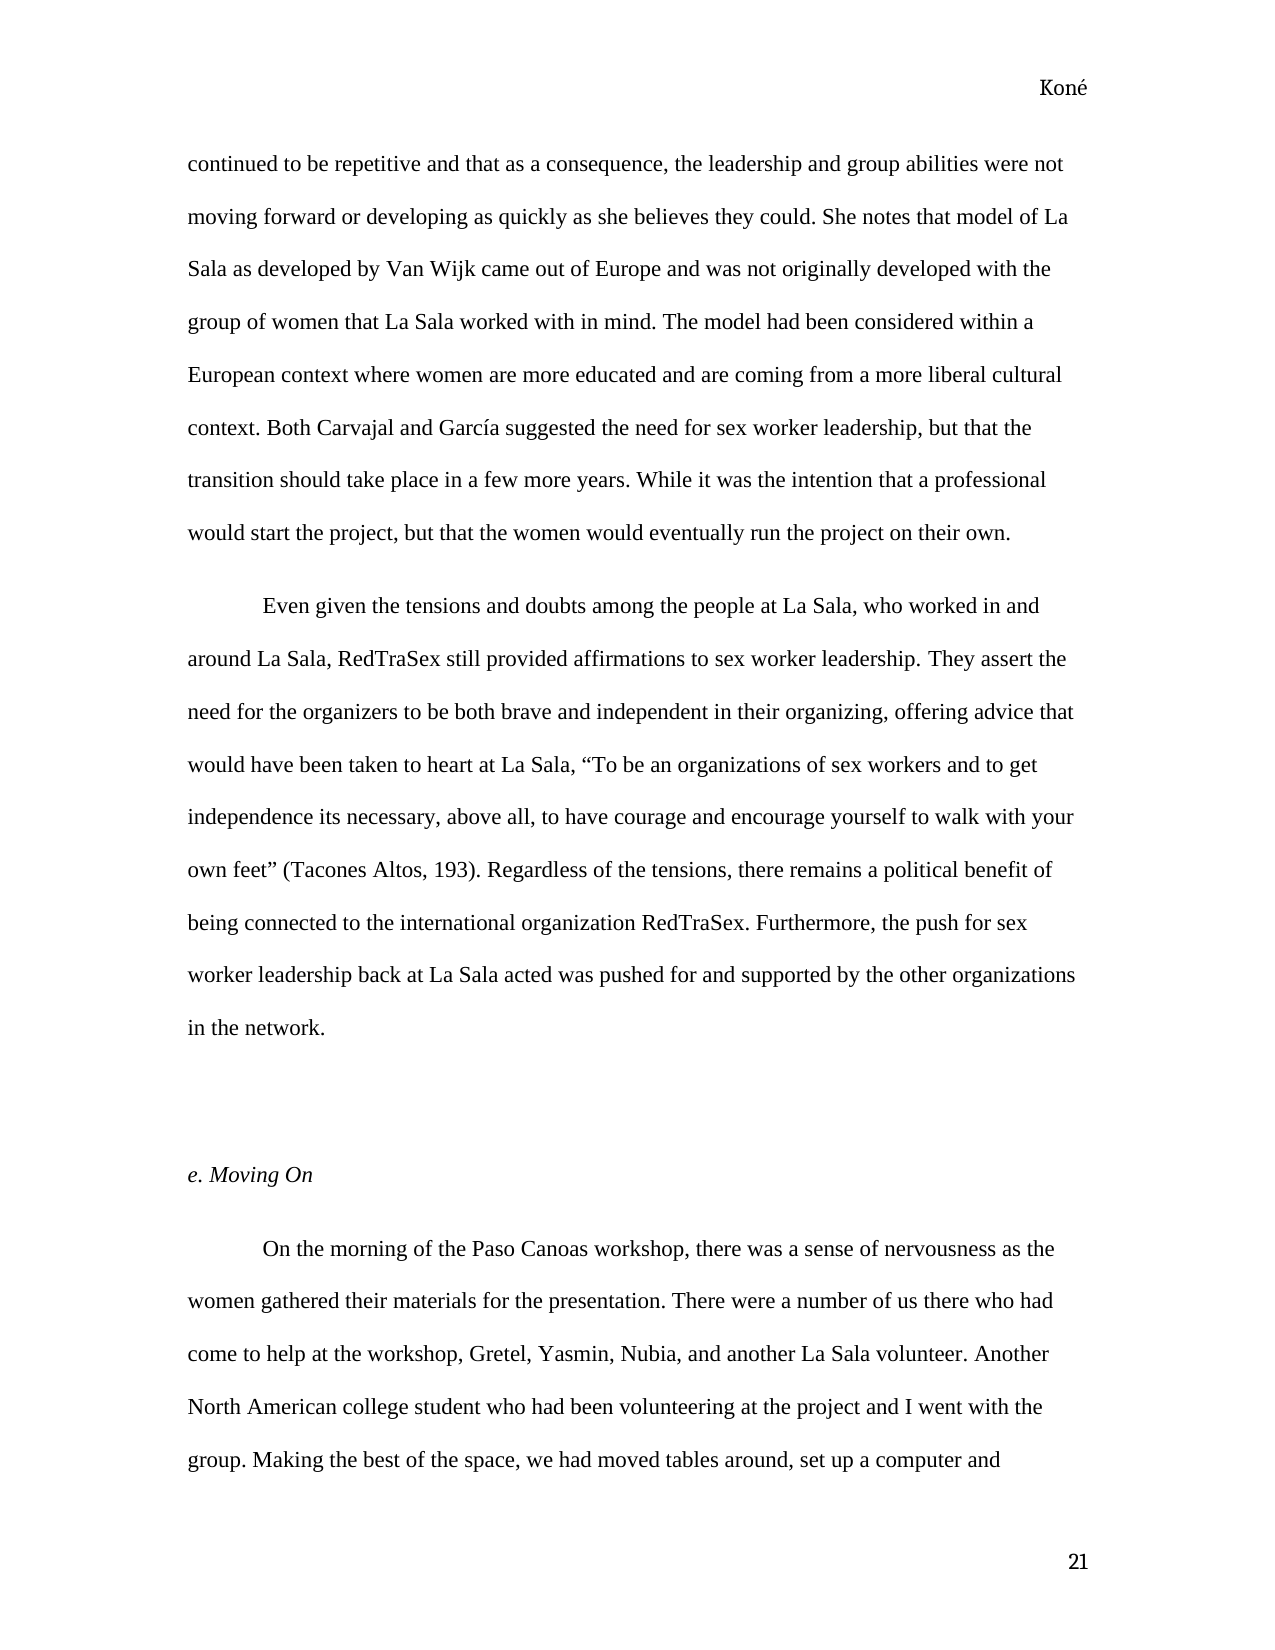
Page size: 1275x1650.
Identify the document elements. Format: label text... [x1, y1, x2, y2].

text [187, 150, 1087, 545]
text e. Moving On [187, 1161, 1087, 1188]
text Even given the tensions and doubts among the people at La Sala, who worked in and around La Sala, RedTraSex still provided affirmations to sex worker leadership. They assert the need for the organizers to be both brave and independent in their organizing, offering advice that would have been taken to heart at La Sala, “To be an organizations of sex workers and to get independence its necessary, above all, to have courage and encourage yourself to walk with your own feet” (Tacones Altos, 193). Regardless of the tensions, there remains a political benefit of being connected to the international organization RedTraSex. Furthermore, the push for sex worker leadership back at La Sala acted was pushed for and supported by the other organizations in the network. [187, 592, 1087, 1041]
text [187, 1235, 1087, 1472]
